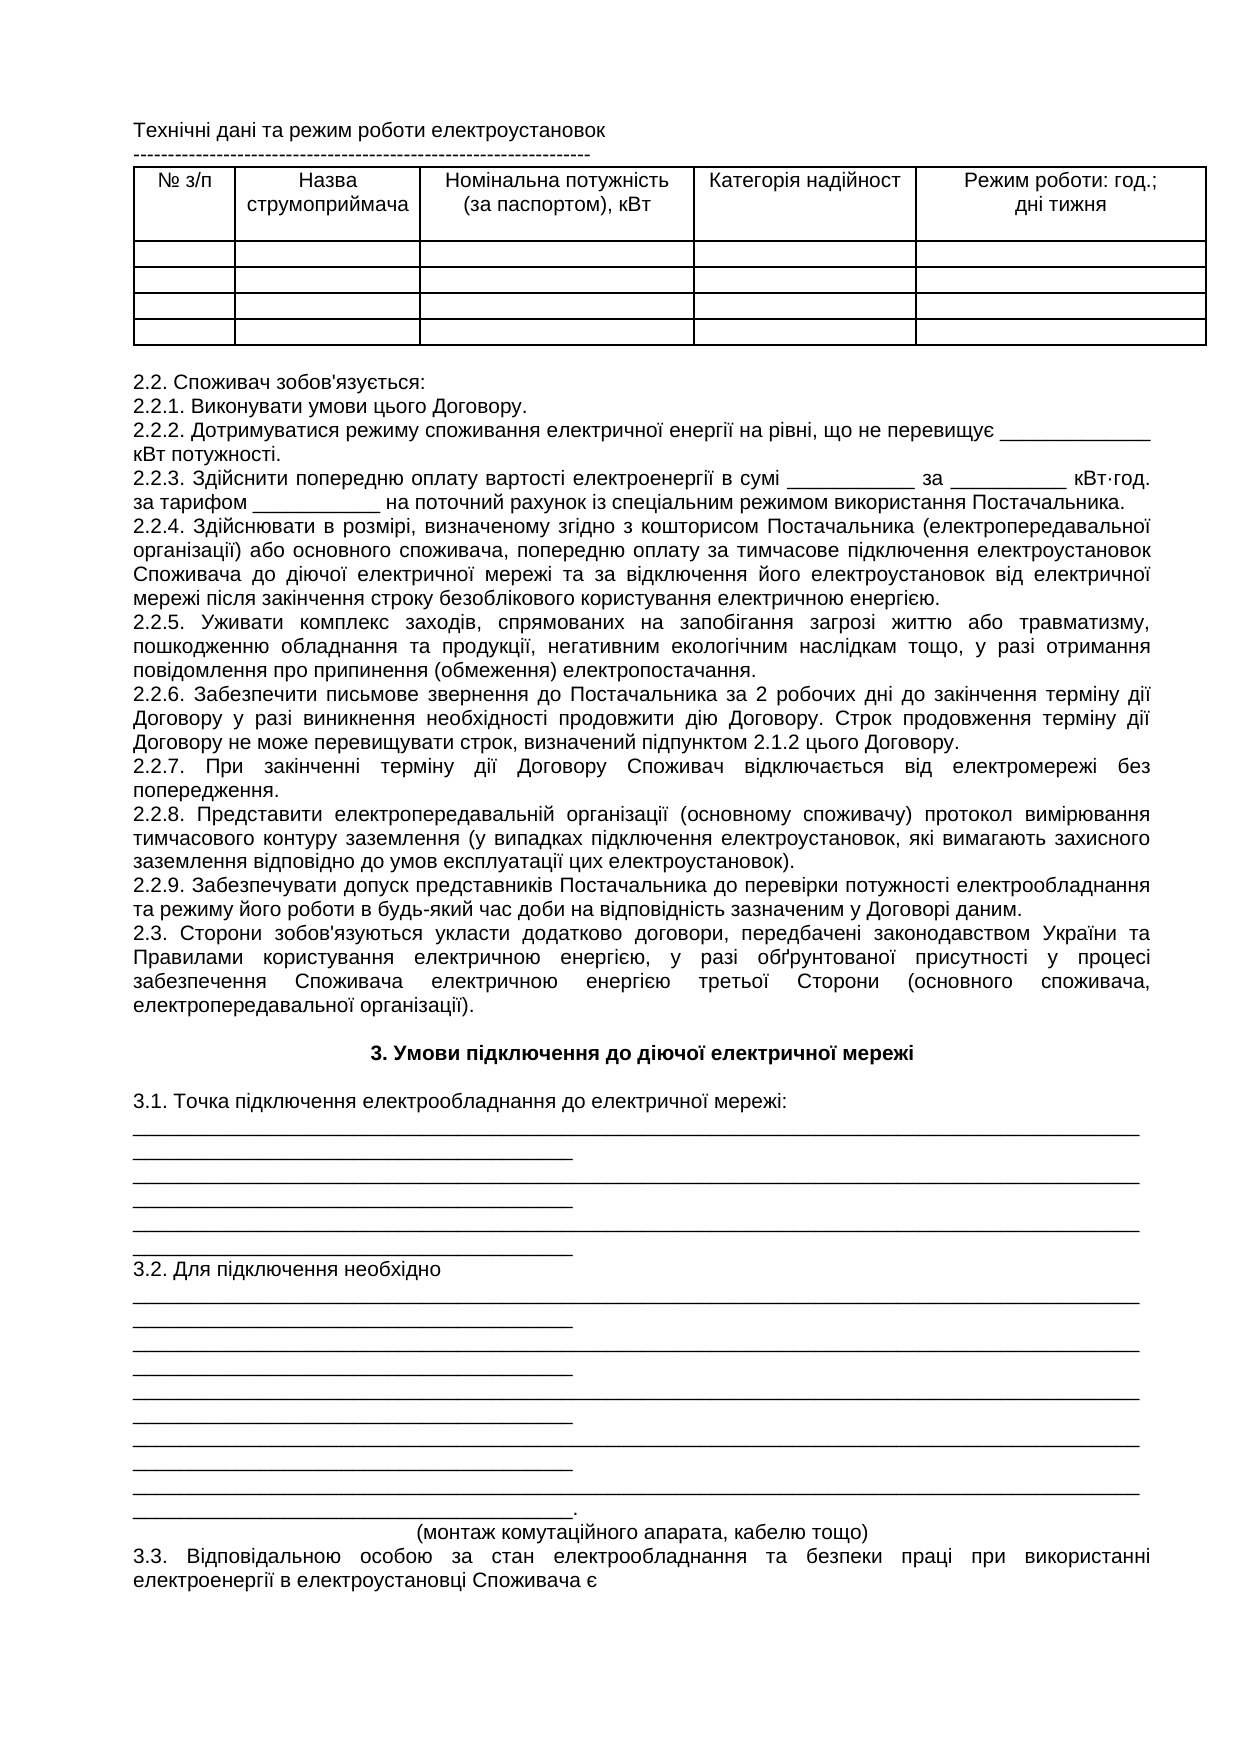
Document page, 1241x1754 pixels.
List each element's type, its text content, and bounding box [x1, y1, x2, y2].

text _____________________________________________________________________________________________________________________________. [133, 1472, 1152, 1520]
text 3.2. Для підключення необхідно [133, 1257, 1152, 1281]
table_cell [917, 268, 1205, 292]
text _____________________________________________________________________________________________________________________________ [133, 1113, 1152, 1161]
text 2.2.6. Забезпечити письмове звернення до Постачальника за 2 робочих дні до закінчення терміну дії Договору у разі виникнення необхідності продовжити дію Договору. Строк продовження терміну дії Договору не може перевищувати строк, визначений підпунктом 2.1.2 цього Договору. [133, 682, 1152, 753]
text 2.2.1. Виконувати умови цього Договору. [133, 394, 1152, 418]
table_cell [135, 294, 234, 318]
text 2.2.3. Здійснити попередню оплату вартості електроенергії в сумі ___________ за __________ кВт·год. за тарифом ___________ на поточний рахунок із спеціальним режимом використання Постачальника. [133, 466, 1152, 514]
table_cell [236, 320, 419, 344]
text Технічні дані та режим роботи електроустановок [133, 118, 1152, 142]
table_header Режим роботи: год.; дні тижня [917, 168, 1205, 240]
text 2.2.9. Забезпечувати допуск представників Постачальника до перевірки потужності електрообладнання та режиму його роботи в будь-який час доби на відповідність зазначеним у Договорі даним. [133, 873, 1152, 921]
table_cell [695, 320, 915, 344]
table_cell [421, 294, 693, 318]
table_header № з/п [135, 168, 234, 240]
text 2.2. Споживач зобов'язується: [133, 370, 1152, 394]
text 2.2.5. Уживати комплекс заходів, спрямованих на запобігання загрозі життю або травматизму, пошкодженню обладнання та продукції, негативним екологічним наслідкам тощо, у разі отримання повідомлення про припинення (обмеження) електропостачання. [133, 610, 1152, 682]
table_cell [421, 268, 693, 292]
table_cell [421, 242, 693, 266]
text 3.1. Точка підключення електрообладнання до електричної мережі: [133, 1089, 1152, 1113]
table_header Назва струмоприймача [236, 168, 419, 240]
table_header Категорія надійност [695, 168, 915, 240]
text 2.3. Сторони зобов'язуються укласти додатково договори, передбачені законодавством України та Правилами користування електричною енергією, у разі обґрунтованої присутності у процесі забезпечення Споживача електричною енергією третьої Сторони (основного споживача, електропередавальної організації). [133, 921, 1152, 1017]
table_cell [695, 294, 915, 318]
table_cell [135, 268, 234, 292]
table_cell [135, 320, 234, 344]
text 3. Умови підключення до діючої електричної мережі [133, 1041, 1152, 1065]
table_cell [695, 242, 915, 266]
table_cell [236, 242, 419, 266]
text _____________________________________________________________________________________________________________________________ [133, 1281, 1152, 1328]
text _____________________________________________________________________________________________________________________________ [133, 1161, 1152, 1209]
table_cell [695, 268, 915, 292]
text 3.3. Відповідальною особою за стан електрообладнання та безпеки праці при використанні електроенергії в електроустановці Споживача є [133, 1544, 1152, 1592]
text _____________________________________________________________________________________________________________________________ [133, 1328, 1152, 1376]
text _____________________________________________________________________________________________________________________________ [133, 1209, 1152, 1257]
table_cell [917, 320, 1205, 344]
text _____________________________________________________________________________________________________________________________ [133, 1424, 1152, 1472]
table_cell [236, 268, 419, 292]
text 2.2.4. Здійснювати в розмірі, визначеному згідно з кошторисом Постачальника (електропередавальної організації) або основного споживача, попередню оплату за тимчасове підключення електроустановок Споживача до діючої електричної мережі та за відключення його електроустановок від електричної мережі після закінчення строку безоблікового користування електричною енергією. [133, 514, 1152, 610]
table_cell [917, 294, 1205, 318]
table_cell [917, 242, 1205, 266]
text ------------------------------------------------------------------ [133, 142, 1152, 166]
text 2.2.2. Дотримуватися режиму споживання електричної енергії на рівні, що не перевищує _____________ кВт потужності. [133, 418, 1152, 466]
table_header Номінальна потужність (за паспортом), кВт [421, 168, 693, 240]
table_cell [236, 294, 419, 318]
text 2.2.7. При закінченні терміну дії Договору Споживач відключається від електромережі без попередження. [133, 753, 1152, 801]
table_cell [135, 242, 234, 266]
table_cell [421, 320, 693, 344]
text (монтаж комутаційного апарата, кабелю тощо) [133, 1520, 1152, 1544]
text 2.2.8. Представити електропередавальній організації (основному споживачу) протокол вимірювання тимчасового контуру заземлення (у випадках підключення електроустановок, які вимагають захисного заземлення відповідно до умов експлуатації цих електроустановок). [133, 801, 1152, 873]
text _____________________________________________________________________________________________________________________________ [133, 1376, 1152, 1424]
